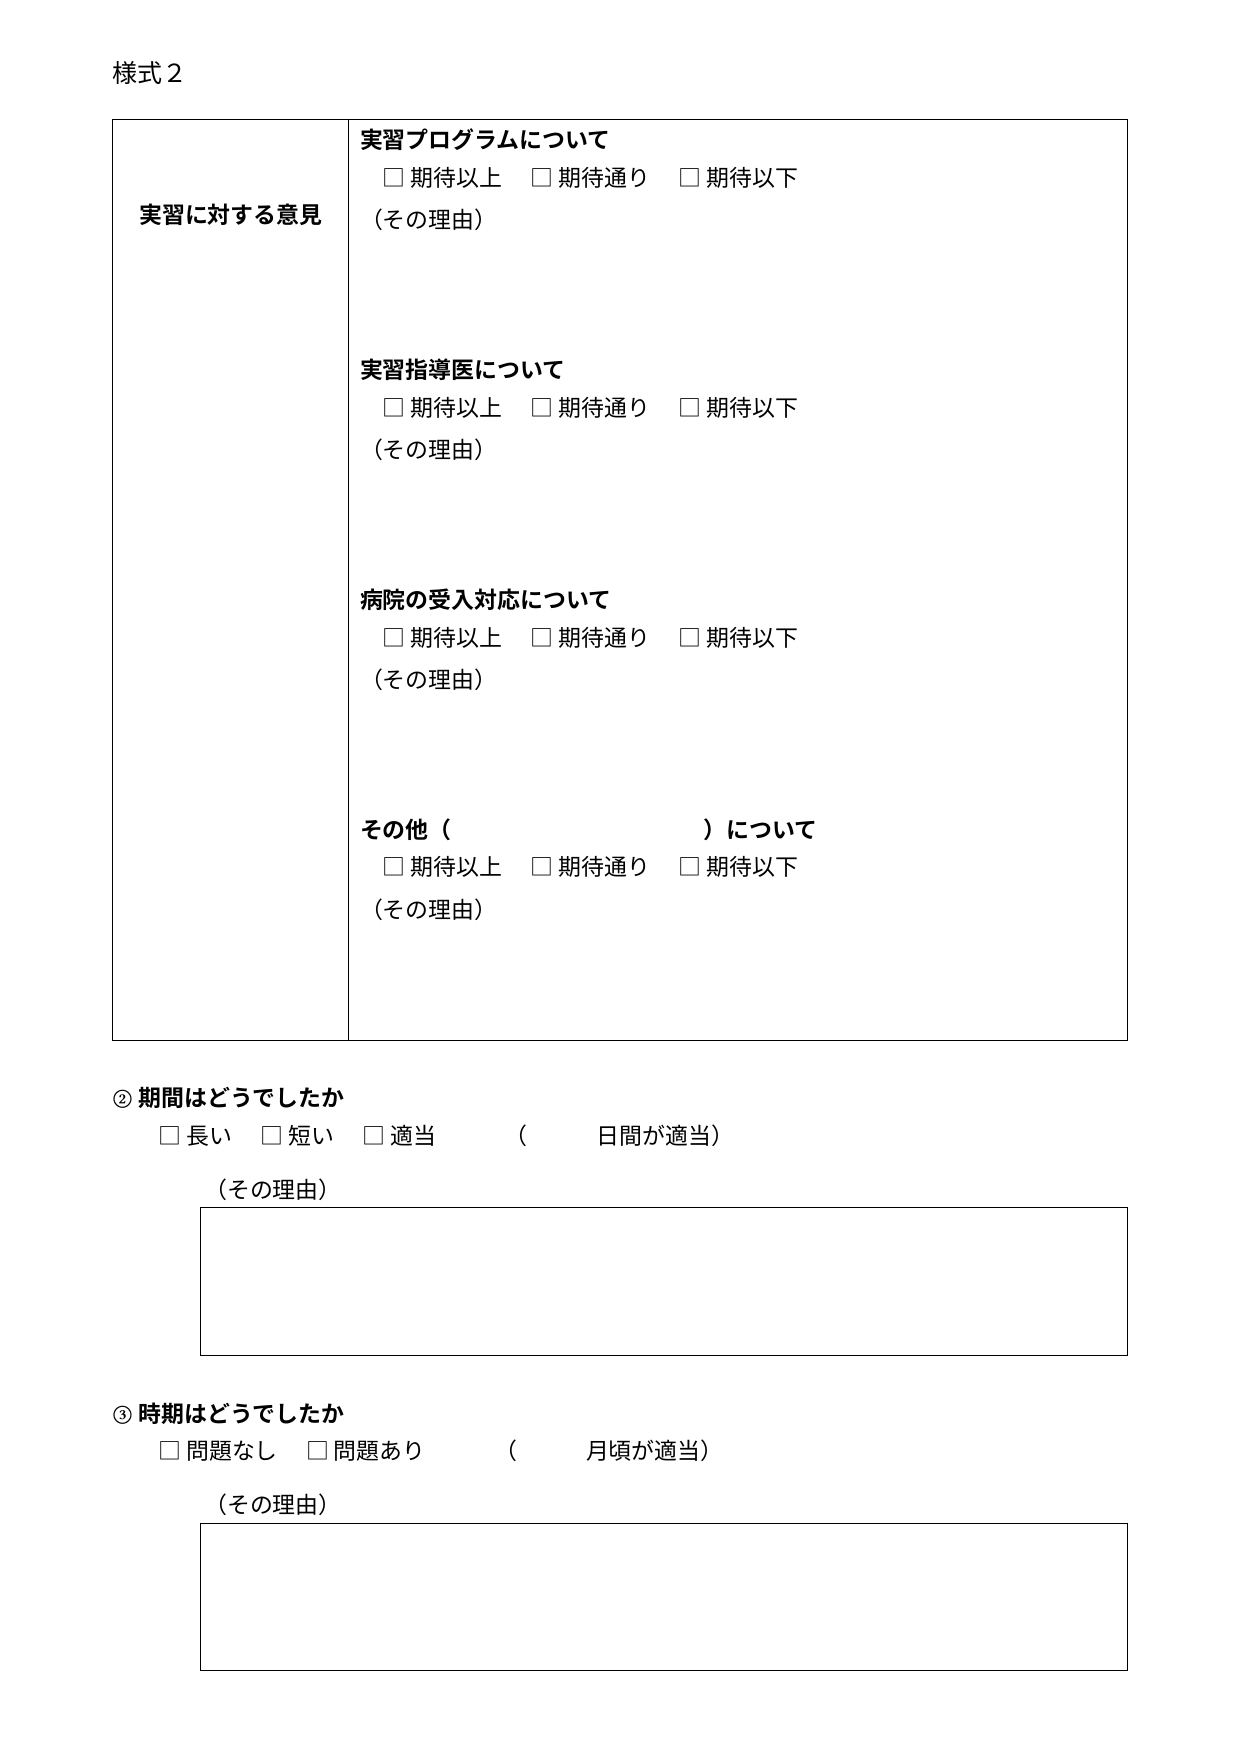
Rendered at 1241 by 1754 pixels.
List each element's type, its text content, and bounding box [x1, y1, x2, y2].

text （その理由） [112, 1170, 1128, 1207]
text 時期はどうでしたか [112, 1393, 1128, 1431]
text （その理由） [112, 1485, 1128, 1522]
table_header 実習プログラムについて 期待以上 期待通り 期待以下 （その理由） 実習指導医について 期待以上 期待通り 期待以下 （その理由） 病院の受入対応について 期待以上 期待通り 期待以下 （その理由） その他（ ）について 期待以上 期待通り 期待以下 （その理由） [349, 120, 1127, 1039]
text 長い 短い 適当 （ 日間が適当） [112, 1116, 1128, 1153]
text 問題なし 問題あり （ 月頃が適当） [112, 1431, 1128, 1468]
text 期間はどうでしたか [112, 1078, 1128, 1116]
table_header [201, 1524, 1127, 1670]
table_header 実習に対する意見 [113, 120, 348, 1039]
table_header [201, 1208, 1127, 1355]
